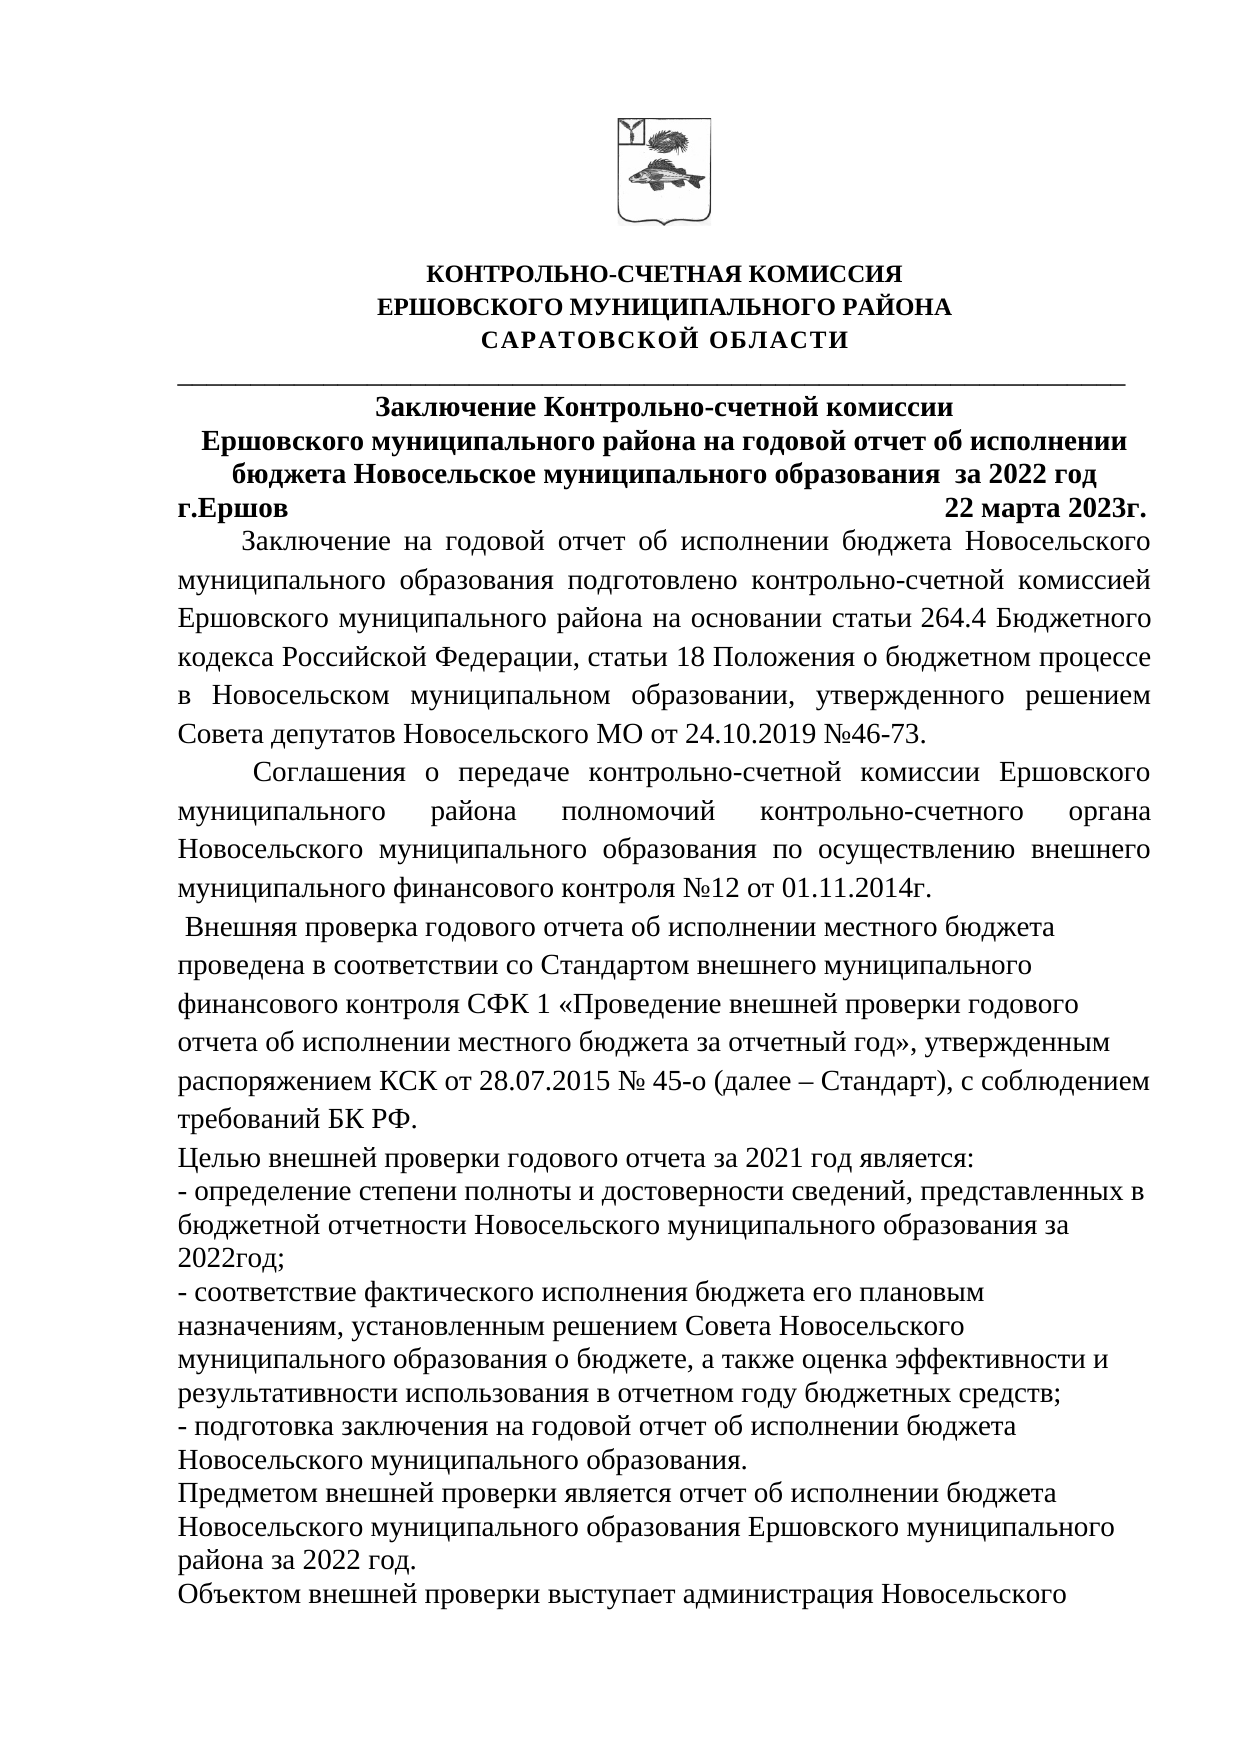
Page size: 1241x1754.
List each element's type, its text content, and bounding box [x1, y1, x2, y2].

picture [617, 118, 712, 226]
text г.Ершов 22 марта 2023г. [177, 490, 1152, 523]
text ЕРШОВСКОГО МУНИЦИПАЛЬНОГО РАЙОНА [177, 292, 1152, 321]
text Объектом внешней проверки выступает администрация Новосельского [177, 1576, 1152, 1609]
text - соответствие фактического исполнения бюджета его плановым назначениям, установленным решением Совета Новосельского муниципального образования о бюджете, а также оценка эффективности и результативности использования в отчетном году бюджетных средств; [177, 1274, 1152, 1408]
text Заключение Контрольно-счетной комиссии [177, 389, 1152, 423]
text бюджета Новосельское муниципального образования за 2022 год [177, 456, 1152, 490]
text КОНТРОЛЬНО-СЧЕТНАЯ КОМИССИЯ [177, 259, 1152, 288]
text Новосельского муниципального образования. [177, 1442, 1152, 1475]
text Новосельского муниципального образования Ершовского муниципального района за 2022 год. [177, 1509, 1152, 1576]
text Предметом внешней проверки является отчет об исполнении бюджета [177, 1475, 1152, 1509]
text Целью внешней проверки годового отчета за 2021 год является: [177, 1140, 1152, 1173]
text _________________________________________________________________ [177, 356, 1152, 389]
text бюджетной отчетности Новосельского муниципального образования за 2022год; [177, 1207, 1152, 1274]
text САРАТОВСКОЙ ОБЛАСТИ [177, 326, 1152, 354]
text Соглашения о передаче контрольно-счетной комиссии Ершовского муниципального района полномочий контрольно-счетного органа Новосельского муниципального образования по осуществлению внешнего муниципального финансового контроля №12 от 01.11.2014г. [177, 754, 1152, 904]
text Ершовского муниципального района на годовой отчет об исполнении [177, 423, 1152, 456]
text - определение степени полноты и достоверности сведений, представленных в [177, 1173, 1152, 1207]
text Заключение на годовой отчет об исполнении бюджета Новосельского муниципального образования подготовлено контрольно-счетной комиссией Ершовского муниципального района на основании статьи 264.4 Бюджетного кодекса Российской Федерации, статьи 18 Положения о бюджетном процессе в Новосельском муниципальном образовании, утвержденного решением Совета депутатов Новосельского МО от 24.10.2019 №46-73. [177, 523, 1152, 749]
text Внешняя проверка годового отчета об исполнении местного бюджета проведена в соответствии со Стандартом внешнего муниципального финансового контроля СФК 1 «Проведение внешней проверки годового отчета об исполнении местного бюджета за отчетный год», утвержденным распоряжением КСК от 28.07.2015 № 45-о (далее – Стандарт), с соблюдением требований БК РФ. [177, 909, 1152, 1135]
text - подготовка заключения на годовой отчет об исполнении бюджета [177, 1408, 1152, 1442]
